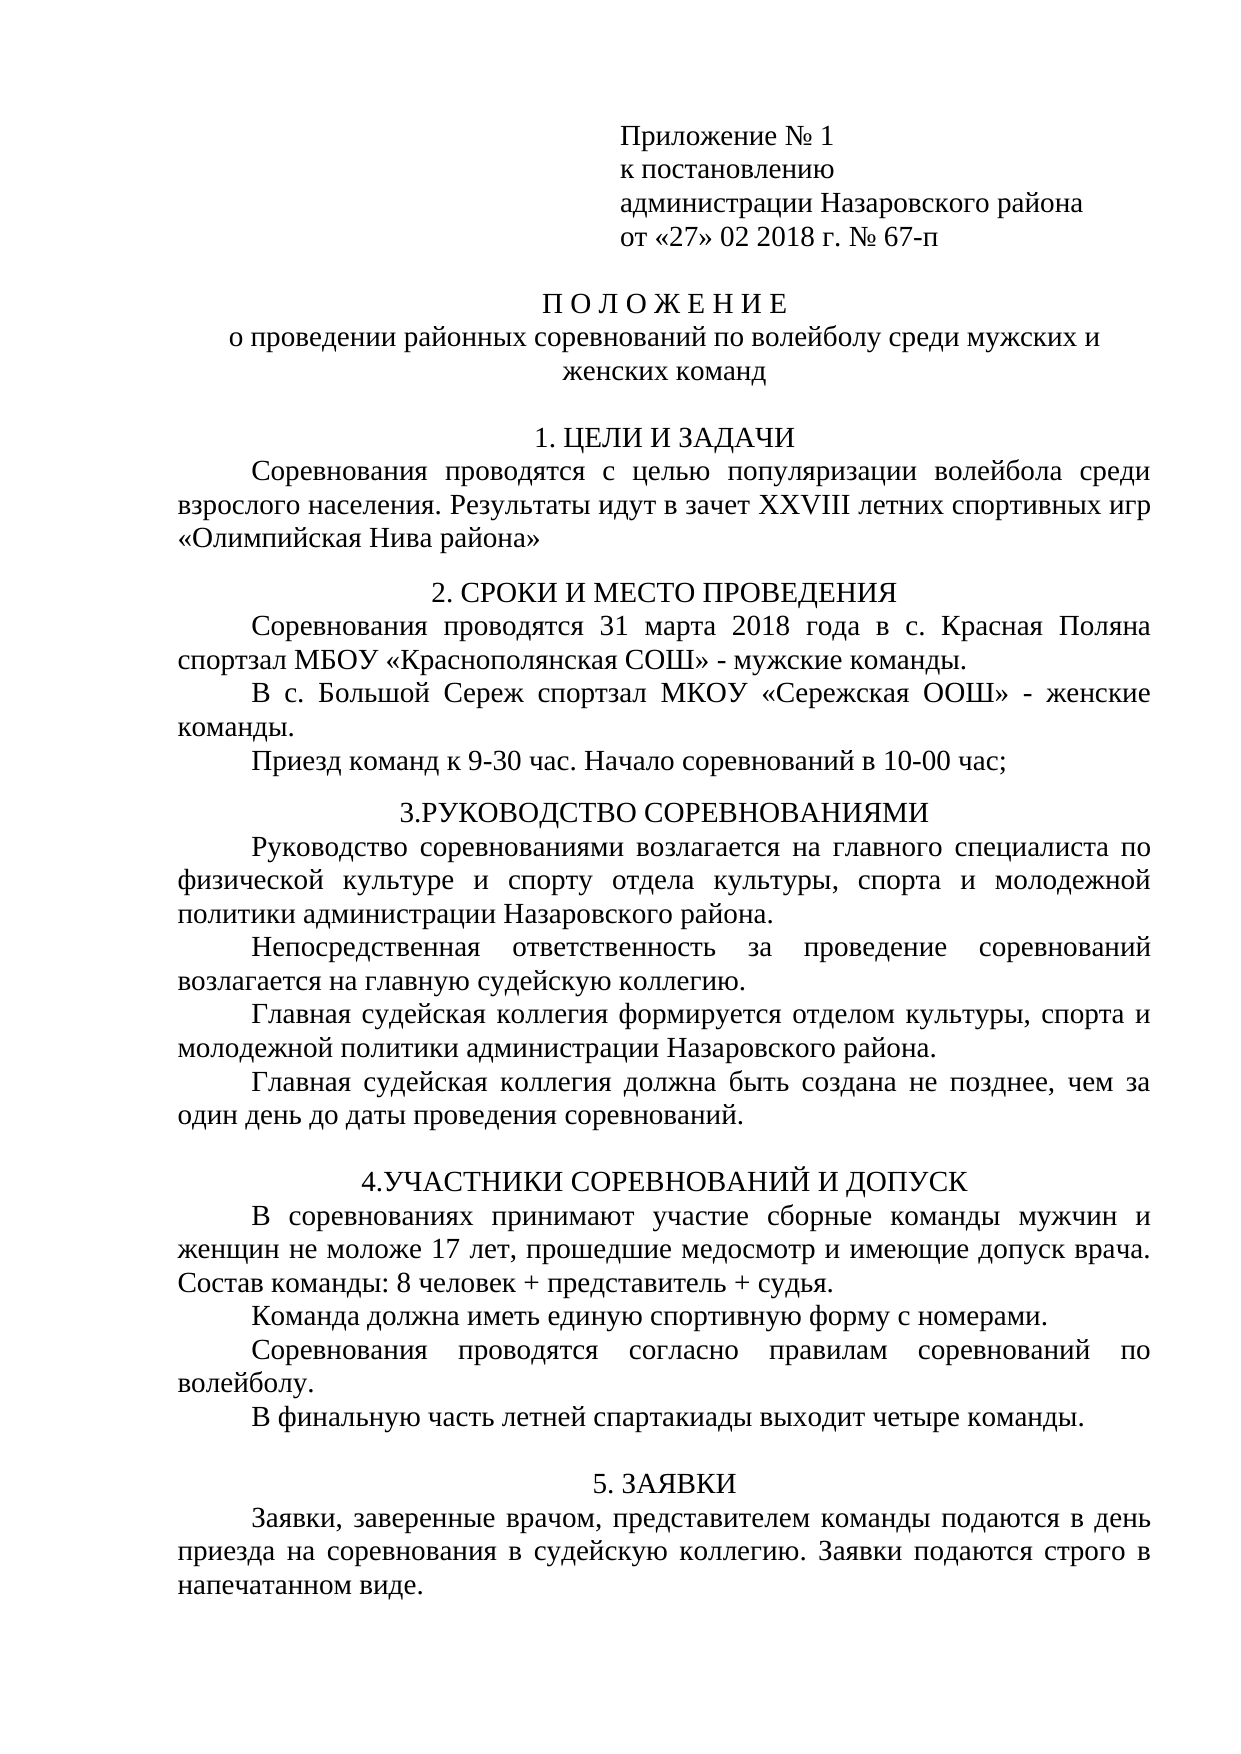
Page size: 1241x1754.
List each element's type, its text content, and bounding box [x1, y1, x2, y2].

text В финальную часть летней спартакиады выходит четыре команды. [177, 1399, 1152, 1433]
text Соревнования проводятся согласно правилам соревнований по волейболу. [177, 1332, 1152, 1399]
text Главная судейская коллегия формируется отделом культуры, спорта и молодежной политики администрации Назаровского района. [177, 997, 1152, 1064]
text 4.УЧАСТНИКИ СОРЕВНОВАНИЙ И ДОПУСК [177, 1164, 1152, 1198]
text Руководство соревнованиями возлагается на главного специалиста по физической культуре и спорту отдела культуры, спорта и молодежной политики администрации Назаровского района. [177, 829, 1152, 929]
text В соревнованиях принимают участие сборные команды мужчин и женщин не моложе 17 лет, прошедшие медосмотр и имеющие допуск врача. Состав команды: 8 человек + представитель + судья. [177, 1198, 1152, 1298]
text В с. Большой Сереж спортзал МКОУ «Сережская ООШ» - женские команды. [177, 676, 1152, 743]
text к постановлению [620, 152, 1152, 185]
text 1. ЦЕЛИ И ЗАДАЧИ [177, 420, 1152, 453]
text Команда должна иметь единую спортивную форму с номерами. [177, 1298, 1152, 1332]
text от «27» 02 2018 г. № 67-п [620, 219, 1152, 252]
text Непосредственная ответственность за проведение соревнований возлагается на главную судейскую коллегию. [177, 929, 1152, 997]
text о проведении районных соревнований по волейболу среди мужских и женских команд [177, 319, 1152, 386]
list Главная судейская коллегия должна быть создана не позднее, чем за один день до даты проведения соревнований. [177, 1064, 1152, 1131]
text П О Л О Ж Е Н И Е [177, 286, 1152, 319]
text Приложение № 1 [620, 118, 1152, 152]
text администрации Назаровского района [620, 185, 1152, 219]
text 2. СРОКИ И МЕСТО ПРОВЕДЕНИЯ [177, 575, 1152, 608]
text 3.РУКОВОДСТВО СОРЕВНОВАНИЯМИ [177, 795, 1152, 829]
text Соревнования проводятся 31 марта 2018 года в с. Красная Поляна спортзал МБОУ «Краснополянская СОШ» - мужские команды. [177, 608, 1152, 676]
text Приезд команд к 9-30 час. Начало соревнований в 10-00 час; [177, 743, 1152, 776]
text Заявки, заверенные врачом, представителем команды подаются в день приезда на соревнования в судейскую коллегию. Заявки подаются строго в напечатанном виде. [177, 1500, 1152, 1600]
text 5. ЗАЯВКИ [177, 1466, 1152, 1500]
text Соревнования проводятся с целью популяризации волейбола среди взрослого населения. Результаты идут в зачет XXVIII летних спортивных игр «Олимпийская Нива района» [177, 453, 1152, 554]
